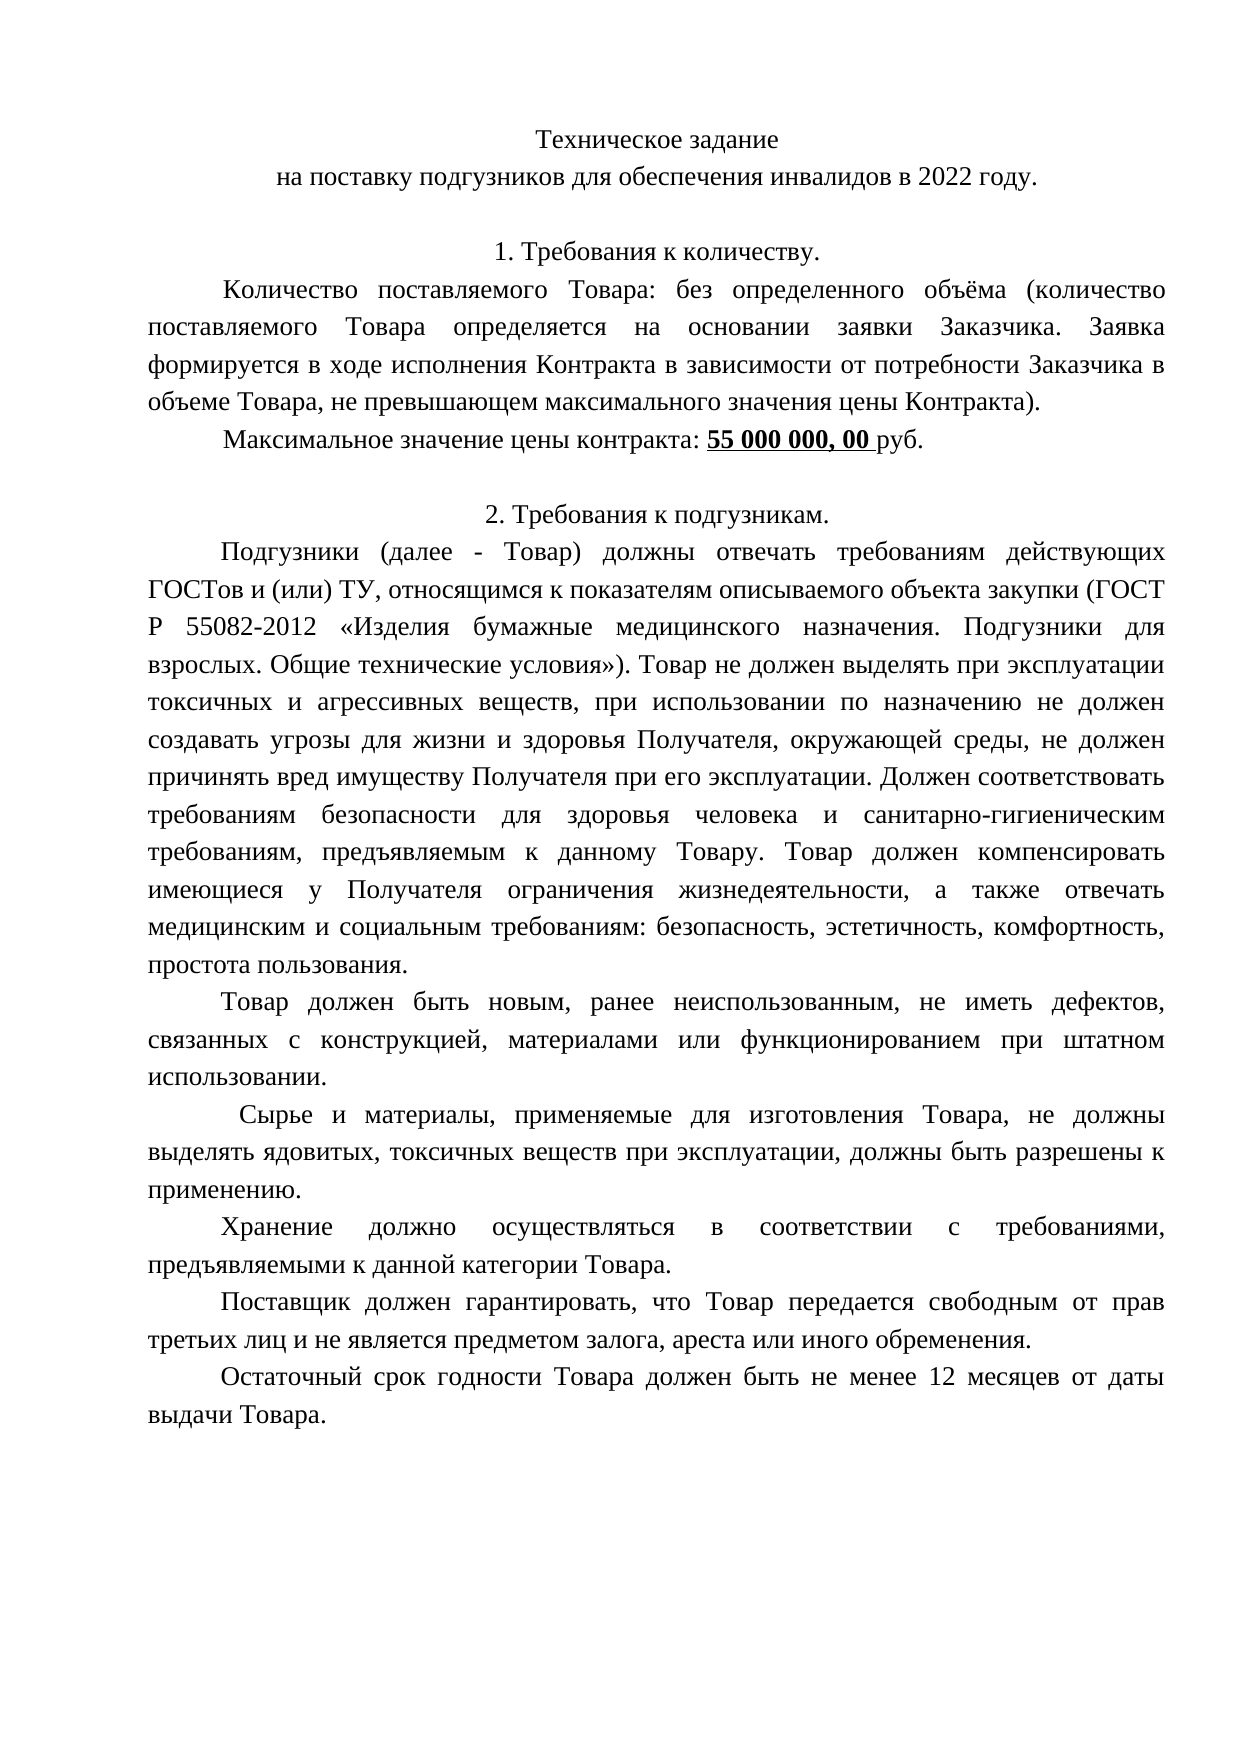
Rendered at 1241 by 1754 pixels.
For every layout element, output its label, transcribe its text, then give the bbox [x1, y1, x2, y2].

text Количество поставляемого Товара: без определенного объёма (количество поставляемого Товара определяется на основании заявки Заказчика. Заявка формируется в ходе исполнения Контракта в зависимости от потребности Заказчика в объеме Товара, не превышающем максимального значения цены Контракта). [148, 268, 1166, 418]
text Хранение должно осуществляться в соответствии с требованиями, предъявляемыми к данной категории Товара. [148, 1206, 1166, 1281]
text Максимальное значение цены контракта: 55 000 000, 00 руб. [148, 418, 1166, 456]
text Сырье и материалы, применяемые для изготовления Товара, не должны выделять ядовитых, токсичных веществ при эксплуатации, должны быть разрешены к применению. [148, 1093, 1166, 1206]
text на поставку подгузников для обеспечения инвалидов в 2022 году. [148, 156, 1166, 193]
text Остаточный срок годности Товара должен быть не менее 12 месяцев от даты выдачи Товара. [148, 1356, 1166, 1431]
text Техническое задание [148, 118, 1166, 156]
text 1. Требования к количеству. [148, 231, 1166, 268]
text Подгузники (далее - Товар) должны отвечать требованиям действующих ГОСТов и (или) ТУ, относящимся к показателям описываемого объекта закупки (ГОСТ Р 55082-2012 «Изделия бумажные медицинского назначения. Подгузники для взрослых. Общие технические условия»). Товар не должен выделять при эксплуатации токсичных и агрессивных веществ, при использовании по назначению не должен создавать угрозы для жизни и здоровья Получателя, окружающей среды, не должен причинять вред имуществу Получателя при его эксплуатации. Должен соответствовать требованиям безопасности для здоровья человека и санитарно-гигиеническим требованиям, предъявляемым к данному Товару. Товар должен компенсировать имеющиеся у Получателя ограничения жизнедеятельности, а также отвечать медицинским и социальным требованиям: безопасность, эстетичность, комфортность, простота пользования. [148, 531, 1166, 981]
text Поставщик должен гарантировать, что Товар передается свободным от прав третьих лиц и не является предметом залога, ареста или иного обременения. [148, 1281, 1166, 1356]
text 2. Требования к подгузникам. [148, 493, 1166, 531]
text Товар должен быть новым, ранее неиспользованным, не иметь дефектов, связанных с конструкцией, материалами или функционированием при штатном использовании. [148, 981, 1166, 1093]
